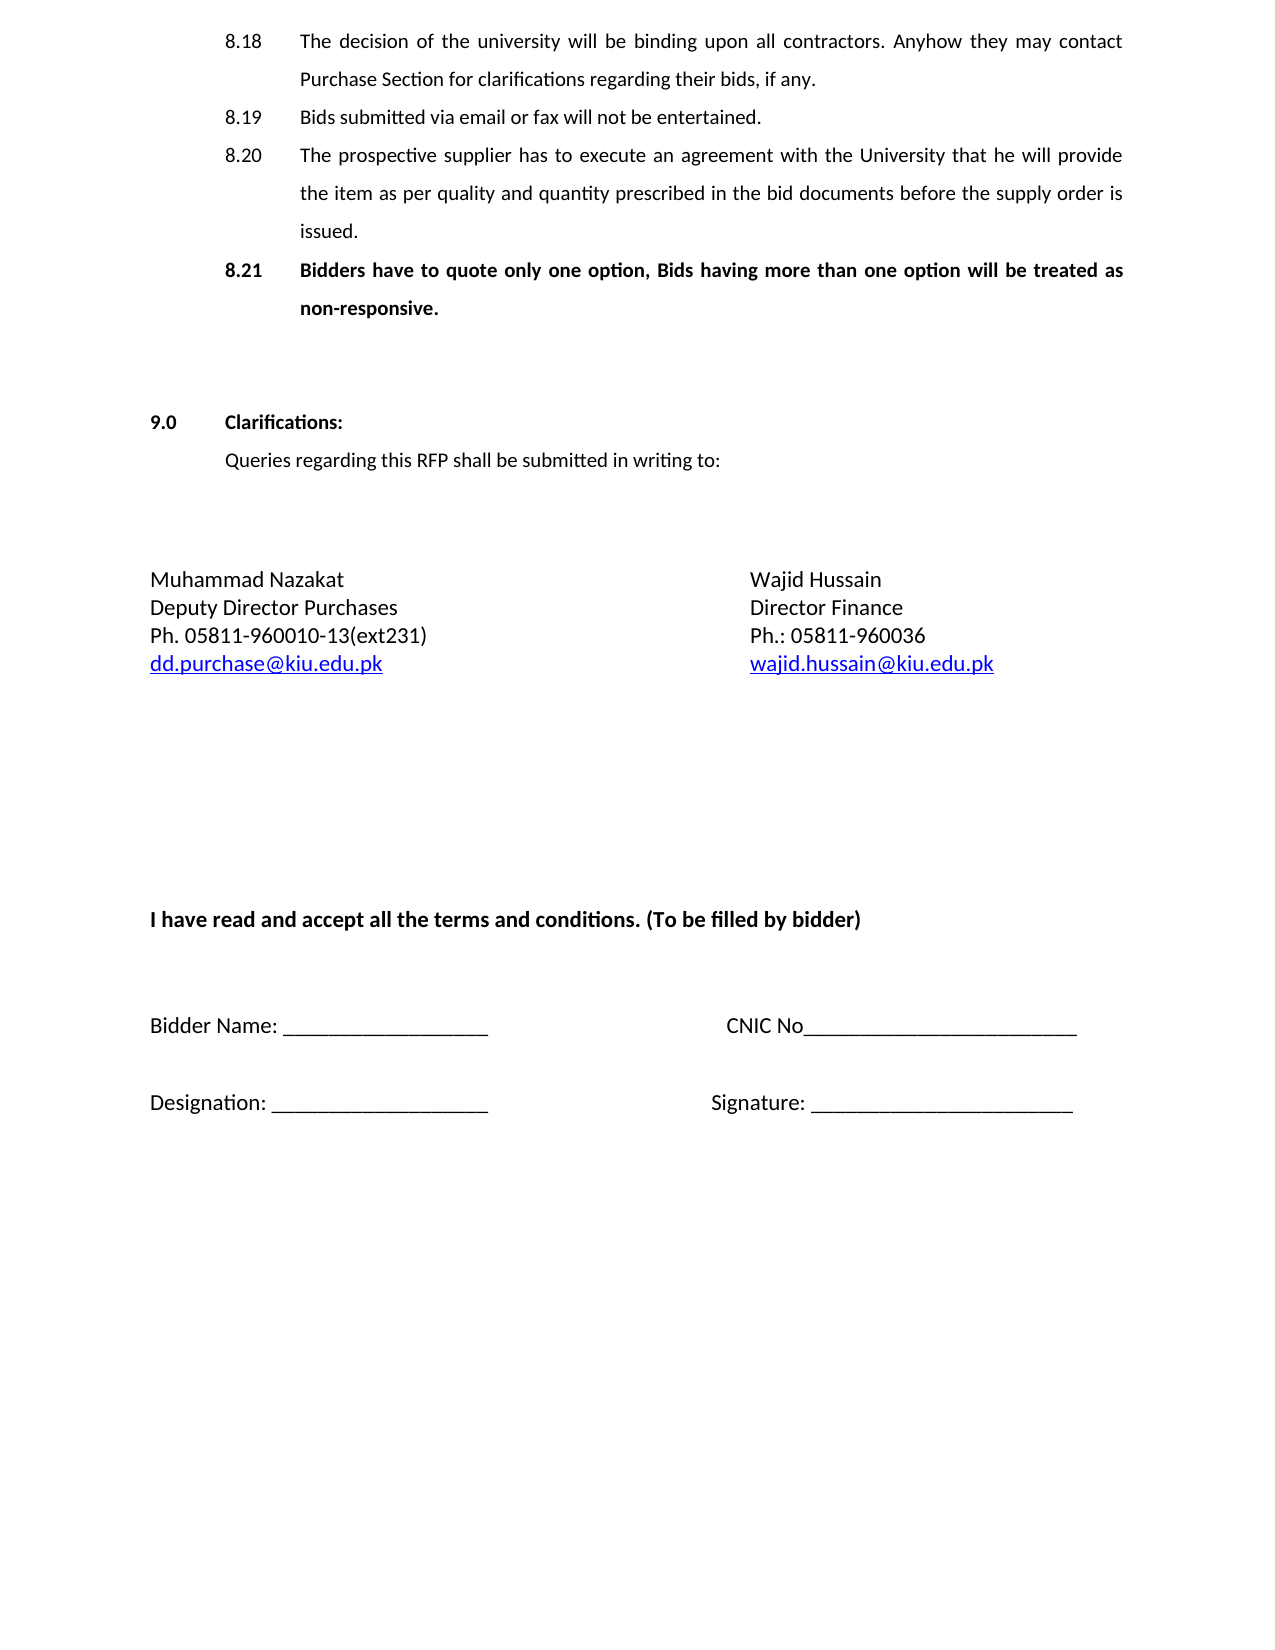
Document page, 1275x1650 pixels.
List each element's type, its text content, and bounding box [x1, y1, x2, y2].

text Ph. 05811-960010-13(ext231) Ph.: 05811-960036 dd.purchase@kiu.edu.pk wajid.hussain@kiu.edu.pk [150, 621, 1125, 677]
list The prospective supplier has to execute an agreement with the University that he will provide the item as per quality and quantity prescribed in the bid documents before the supply order is issued. [225, 142, 1125, 244]
text Designation: ___________________ Signature: _______________________ [150, 1088, 1125, 1116]
text Bidder Name: __________________ CNIC No________________________ [150, 1011, 1125, 1039]
text Deputy Director Purchases Director Finance [150, 593, 1125, 621]
list Clarifications: [150, 409, 1125, 435]
text I have read and accept all the terms and conditions. (To be filled by bidder) [150, 905, 1125, 933]
list Bidders have to quote only one option, Bids having more than one option will be treated as non-responsive. [225, 257, 1125, 320]
text Muhammad Nazakat Wajid Hussain [150, 565, 1125, 593]
list Queries regarding this RFP shall be submitted in writing to: [225, 447, 1125, 473]
list The decision of the university will be binding upon all contractors. Anyhow they may contact Purchase Section for clarifications regarding their bids, if any. [225, 28, 1125, 92]
list Bids submitted via email or fax will not be entertained. [225, 104, 1125, 130]
